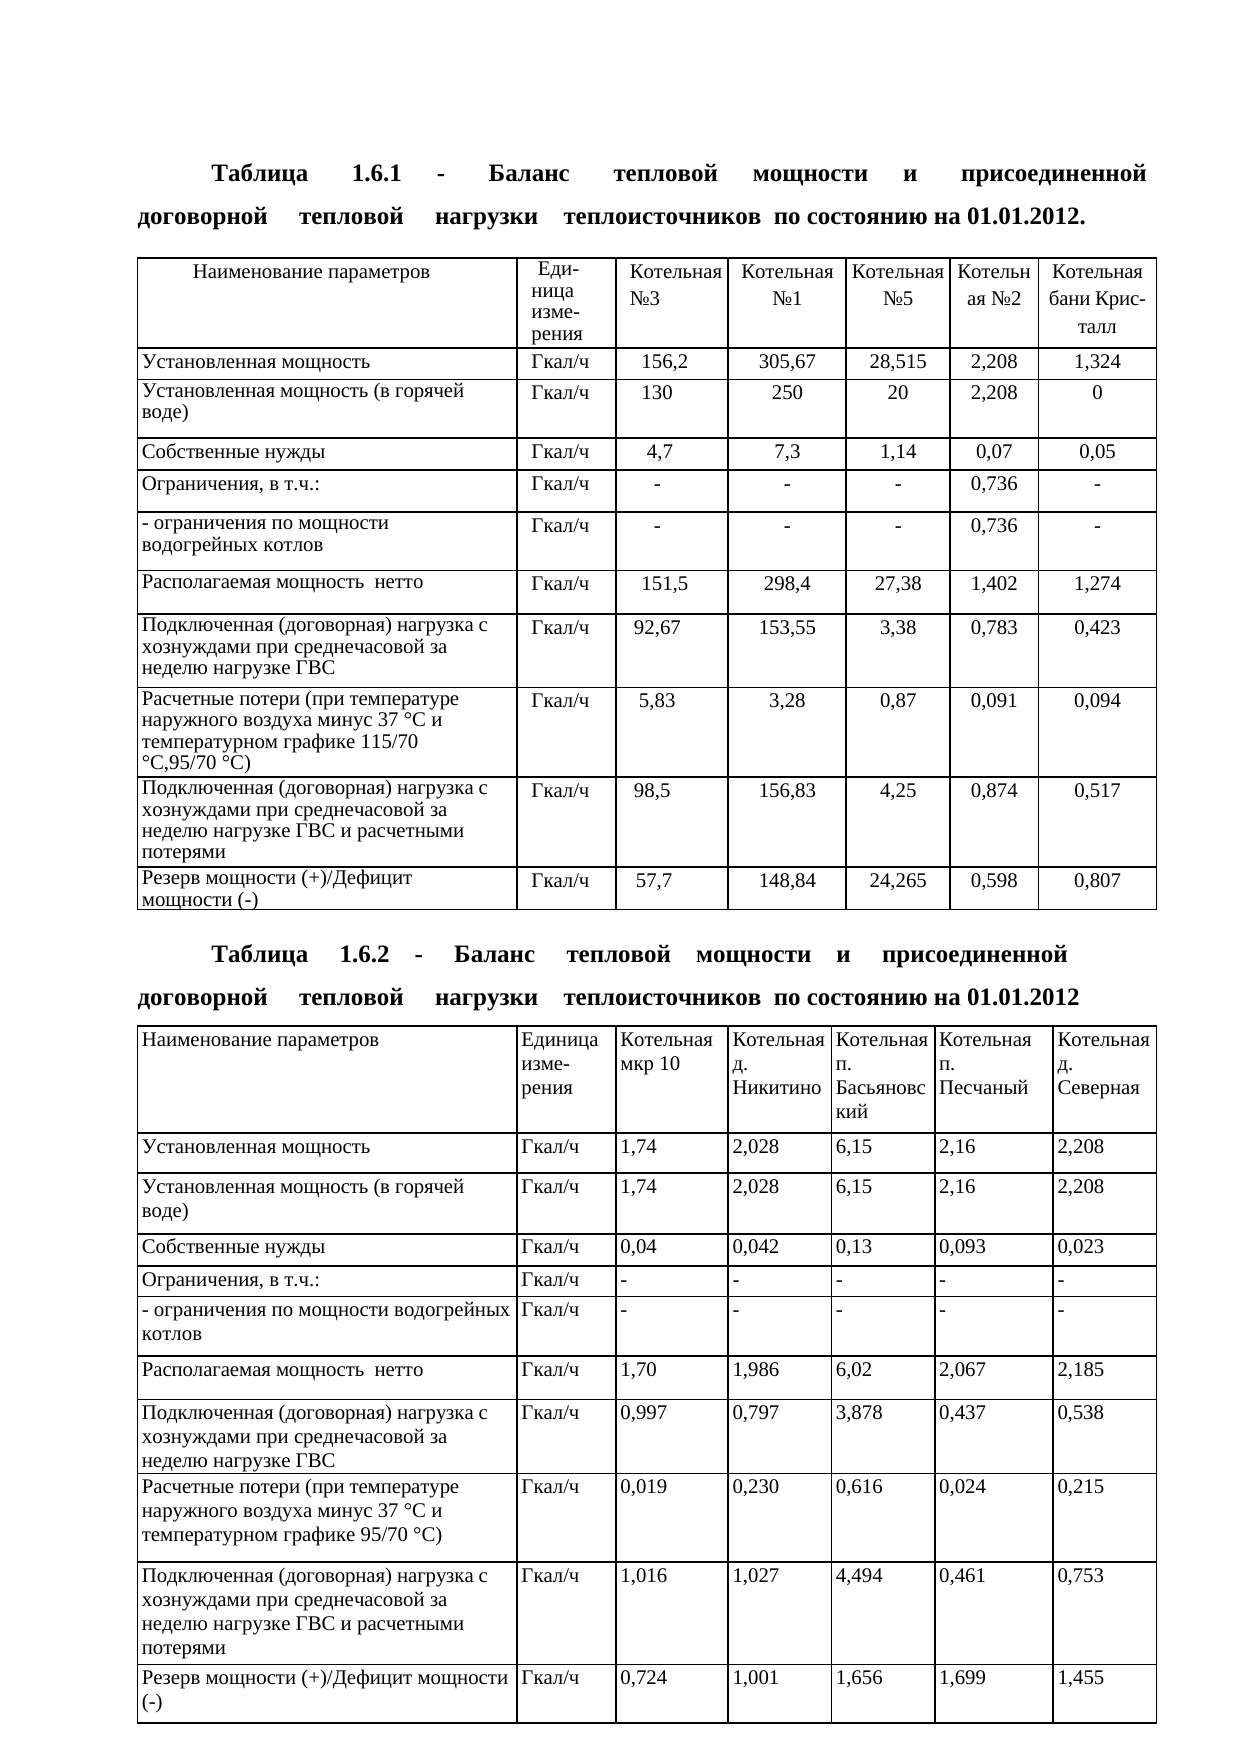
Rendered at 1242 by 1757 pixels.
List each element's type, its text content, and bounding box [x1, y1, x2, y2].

table_header Котельная мкр 10 [617, 1027, 727, 1132]
table_cell 3,878 [832, 1400, 934, 1473]
table_cell Гкал/ч [518, 1297, 615, 1355]
table_cell 0,797 [729, 1400, 831, 1473]
table_header Котельная д. Никитино [729, 1027, 831, 1132]
table_cell 0,997 [617, 1400, 727, 1473]
table_cell 2,028 [729, 1134, 831, 1172]
table_cell - [729, 471, 845, 511]
table_cell 92,67 [617, 615, 727, 687]
table_cell Располагаемая мощность нетто [138, 1357, 516, 1399]
table_cell 2,028 [729, 1174, 831, 1233]
table_cell - [729, 1297, 831, 1355]
table_cell Подключенная (договорная) нагрузка с хознуждами при среднечасовой за неделю нагрузке ГВС [138, 1400, 516, 1473]
table_cell - [847, 471, 949, 511]
table_cell 0,07 [951, 439, 1038, 469]
table_cell 0,04 [617, 1235, 727, 1265]
table_header Котельная №5 [847, 259, 949, 347]
table_cell 2,067 [936, 1357, 1052, 1399]
table_cell - [1039, 513, 1156, 570]
table_cell 0,019 [617, 1474, 727, 1561]
table_cell 5,83 [617, 688, 727, 776]
table_cell 0,230 [729, 1474, 831, 1561]
table_cell 2,208 [951, 380, 1038, 437]
table_cell 27,38 [847, 571, 949, 613]
table_cell 0,807 [1039, 868, 1156, 909]
table_cell 1,016 [617, 1563, 727, 1664]
table_cell 1,656 [832, 1665, 934, 1722]
table_cell - [617, 513, 727, 570]
table_cell 0,091 [951, 688, 1038, 776]
table_cell 28,515 [847, 349, 949, 379]
table_cell - [729, 1267, 831, 1296]
table_cell Гкал/ч [518, 1474, 615, 1561]
table_cell - [832, 1267, 934, 1296]
table_cell Гкал/ч [518, 439, 615, 469]
table_header Наименование параметров [138, 1027, 516, 1132]
table_cell Установленная мощность (в горячей воде) [138, 380, 516, 437]
table_header Единица изме-рения [518, 1027, 615, 1132]
table_cell Гкал/ч [518, 615, 615, 687]
table_cell 305,67 [729, 349, 845, 379]
table_cell 4,7 [617, 439, 727, 469]
table_header Котельная п. Басьяновский [832, 1027, 934, 1132]
table_cell 3,28 [729, 688, 845, 776]
table_cell 0,461 [936, 1563, 1052, 1664]
table_header Котельная №2 [951, 259, 1038, 347]
table_cell 250 [729, 380, 845, 437]
table_cell 156,83 [729, 778, 845, 866]
table_cell - [1054, 1297, 1156, 1355]
table_cell - [617, 1267, 727, 1296]
table_cell 0,093 [936, 1235, 1052, 1265]
table_cell 24,265 [847, 868, 949, 909]
table_cell 153,55 [729, 615, 845, 687]
table_cell 1,986 [729, 1357, 831, 1399]
table_cell Гкал/ч [518, 1235, 615, 1265]
table_cell 0,094 [1039, 688, 1156, 776]
table_cell 98,5 [617, 778, 727, 866]
table_cell 1,74 [617, 1134, 727, 1172]
table_cell 1,74 [617, 1174, 727, 1233]
table_cell 6,02 [832, 1357, 934, 1399]
table_cell 0,598 [951, 868, 1038, 909]
table_cell 2,208 [1054, 1174, 1156, 1233]
table_cell 4,25 [847, 778, 949, 866]
table_cell 0,538 [1054, 1400, 1156, 1473]
table_cell Собственные нужды [138, 1235, 516, 1265]
table_cell 0,042 [729, 1235, 831, 1265]
table_cell - ограничения по мощности водогрейных котлов [138, 1297, 516, 1355]
table_cell 1,70 [617, 1357, 727, 1399]
table_header Еди-ница изме-рения [518, 259, 615, 347]
table_cell 151,5 [617, 571, 727, 613]
table_cell 0,874 [951, 778, 1038, 866]
table_cell Подключенная (договорная) нагрузка с хознуждами при среднечасовой за неделю нагрузке ГВС и расчетными потерями [138, 1563, 516, 1664]
table_cell Гкал/ч [518, 349, 615, 379]
table_cell 0,05 [1039, 439, 1156, 469]
table_cell - [617, 1297, 727, 1355]
table_cell Установленная мощность (в горячей воде) [138, 1174, 516, 1233]
table_cell 7,3 [729, 439, 845, 469]
table_cell - [1039, 471, 1156, 511]
table_cell 0 [1039, 380, 1156, 437]
table_cell - [847, 513, 949, 570]
table_cell 57,7 [617, 868, 727, 909]
table_cell 0,023 [1054, 1235, 1156, 1265]
table_cell 1,14 [847, 439, 949, 469]
table_cell Гкал/ч [518, 471, 615, 511]
table_cell 2,16 [936, 1174, 1052, 1233]
table_cell 3,38 [847, 615, 949, 687]
table_cell Гкал/ч [518, 1563, 615, 1664]
table_cell Располагаемая мощность нетто [138, 571, 516, 613]
table_cell 1,402 [951, 571, 1038, 613]
table_header Котельная п. Песчаный [936, 1027, 1052, 1132]
table_cell - [617, 471, 727, 511]
table_header Котельная №1 [729, 259, 845, 347]
table_cell 2,16 [936, 1134, 1052, 1172]
table_cell Резерв мощности (+)/Дефицит мощности (-) [138, 1665, 516, 1722]
table_cell 6,15 [832, 1174, 934, 1233]
table_header Котельная №3 [617, 259, 727, 347]
table_cell 0,87 [847, 688, 949, 776]
table_cell Резерв мощности (+)/Дефицит мощности (-) [138, 868, 516, 909]
table_cell Ограничения, в т.ч.: [138, 1267, 516, 1296]
table_cell 4,494 [832, 1563, 934, 1664]
table_cell Гкал/ч [518, 380, 615, 437]
table_cell 1,027 [729, 1563, 831, 1664]
table_cell Гкал/ч [518, 1665, 615, 1722]
table_cell 6,15 [832, 1134, 934, 1172]
table_cell 0,736 [951, 471, 1038, 511]
table_cell 0,753 [1054, 1563, 1156, 1664]
table_cell 0,736 [951, 513, 1038, 570]
table_cell 0,437 [936, 1400, 1052, 1473]
table_cell Гкал/ч [518, 778, 615, 866]
table_cell - ограничения по мощности водогрейных котлов [138, 513, 516, 570]
table_cell 0,616 [832, 1474, 934, 1561]
table_cell 0,215 [1054, 1474, 1156, 1561]
table_cell 2,208 [951, 349, 1038, 379]
table_cell 298,4 [729, 571, 845, 613]
table_cell Установленная мощность [138, 349, 516, 379]
table_cell 0,024 [936, 1474, 1052, 1561]
table_cell - [832, 1297, 934, 1355]
table_cell Гкал/ч [518, 1134, 615, 1172]
table_cell Расчетные потери (при температуре наружного воздуха минус 37 °С и температурном графике 115/70 °С,95/70 °С) [138, 688, 516, 776]
table_cell Подключенная (договорная) нагрузка с хознуждами при среднечасовой за неделю нагрузке ГВС [138, 615, 516, 687]
table_cell 0,783 [951, 615, 1038, 687]
table_cell 148,84 [729, 868, 845, 909]
table_cell - [936, 1267, 1052, 1296]
table_cell - [1054, 1267, 1156, 1296]
table_cell Гкал/ч [518, 1357, 615, 1399]
table_cell Гкал/ч [518, 868, 615, 909]
table_cell Подключенная (договорная) нагрузка с хознуждами при среднечасовой за неделю нагрузке ГВС и расчетными потерями [138, 778, 516, 866]
text Таблица 1.6.2 - Баланс тепловой мощности и присоединенной договорной тепловой нагрузки теплоисточников по состоянию на 01.01.2012 [137, 939, 1150, 1011]
table_header Наименование параметров [138, 259, 516, 347]
table_cell 0,517 [1039, 778, 1156, 866]
text Таблица 1.6.1 - Баланс тепловой мощности и присоединенной договорной тепловой нагрузки теплоисточников по состоянию на 01.01.2012. [137, 158, 1150, 230]
table_cell Гкал/ч [518, 513, 615, 570]
table_header Котельная бани Крис-талл [1039, 259, 1156, 347]
table_header Котельная д. Северная [1054, 1027, 1156, 1132]
table_cell Гкал/ч [518, 1400, 615, 1473]
table_cell 130 [617, 380, 727, 437]
table_cell 1,001 [729, 1665, 831, 1722]
table_cell - [729, 513, 845, 570]
table_cell Гкал/ч [518, 571, 615, 613]
table_cell 1,455 [1054, 1665, 1156, 1722]
table_cell Гкал/ч [518, 688, 615, 776]
table_cell 0,423 [1039, 615, 1156, 687]
table_cell 2,185 [1054, 1357, 1156, 1399]
table_cell Установленная мощность [138, 1134, 516, 1172]
table_cell 2,208 [1054, 1134, 1156, 1172]
table_cell Собственные нужды [138, 439, 516, 469]
table_cell Гкал/ч [518, 1267, 615, 1296]
table_cell Расчетные потери (при температуре наружного воздуха минус 37 °С и температурном графике 95/70 °С) [138, 1474, 516, 1561]
table_cell 0,13 [832, 1235, 934, 1265]
table_cell 1,699 [936, 1665, 1052, 1722]
table_cell 20 [847, 380, 949, 437]
table_cell 1,274 [1039, 571, 1156, 613]
table_cell 0,724 [617, 1665, 727, 1722]
table_cell 156,2 [617, 349, 727, 379]
table_cell - [936, 1297, 1052, 1355]
table_cell Гкал/ч [518, 1174, 615, 1233]
table_cell Ограничения, в т.ч.: [138, 471, 516, 511]
table_cell 1,324 [1039, 349, 1156, 379]
